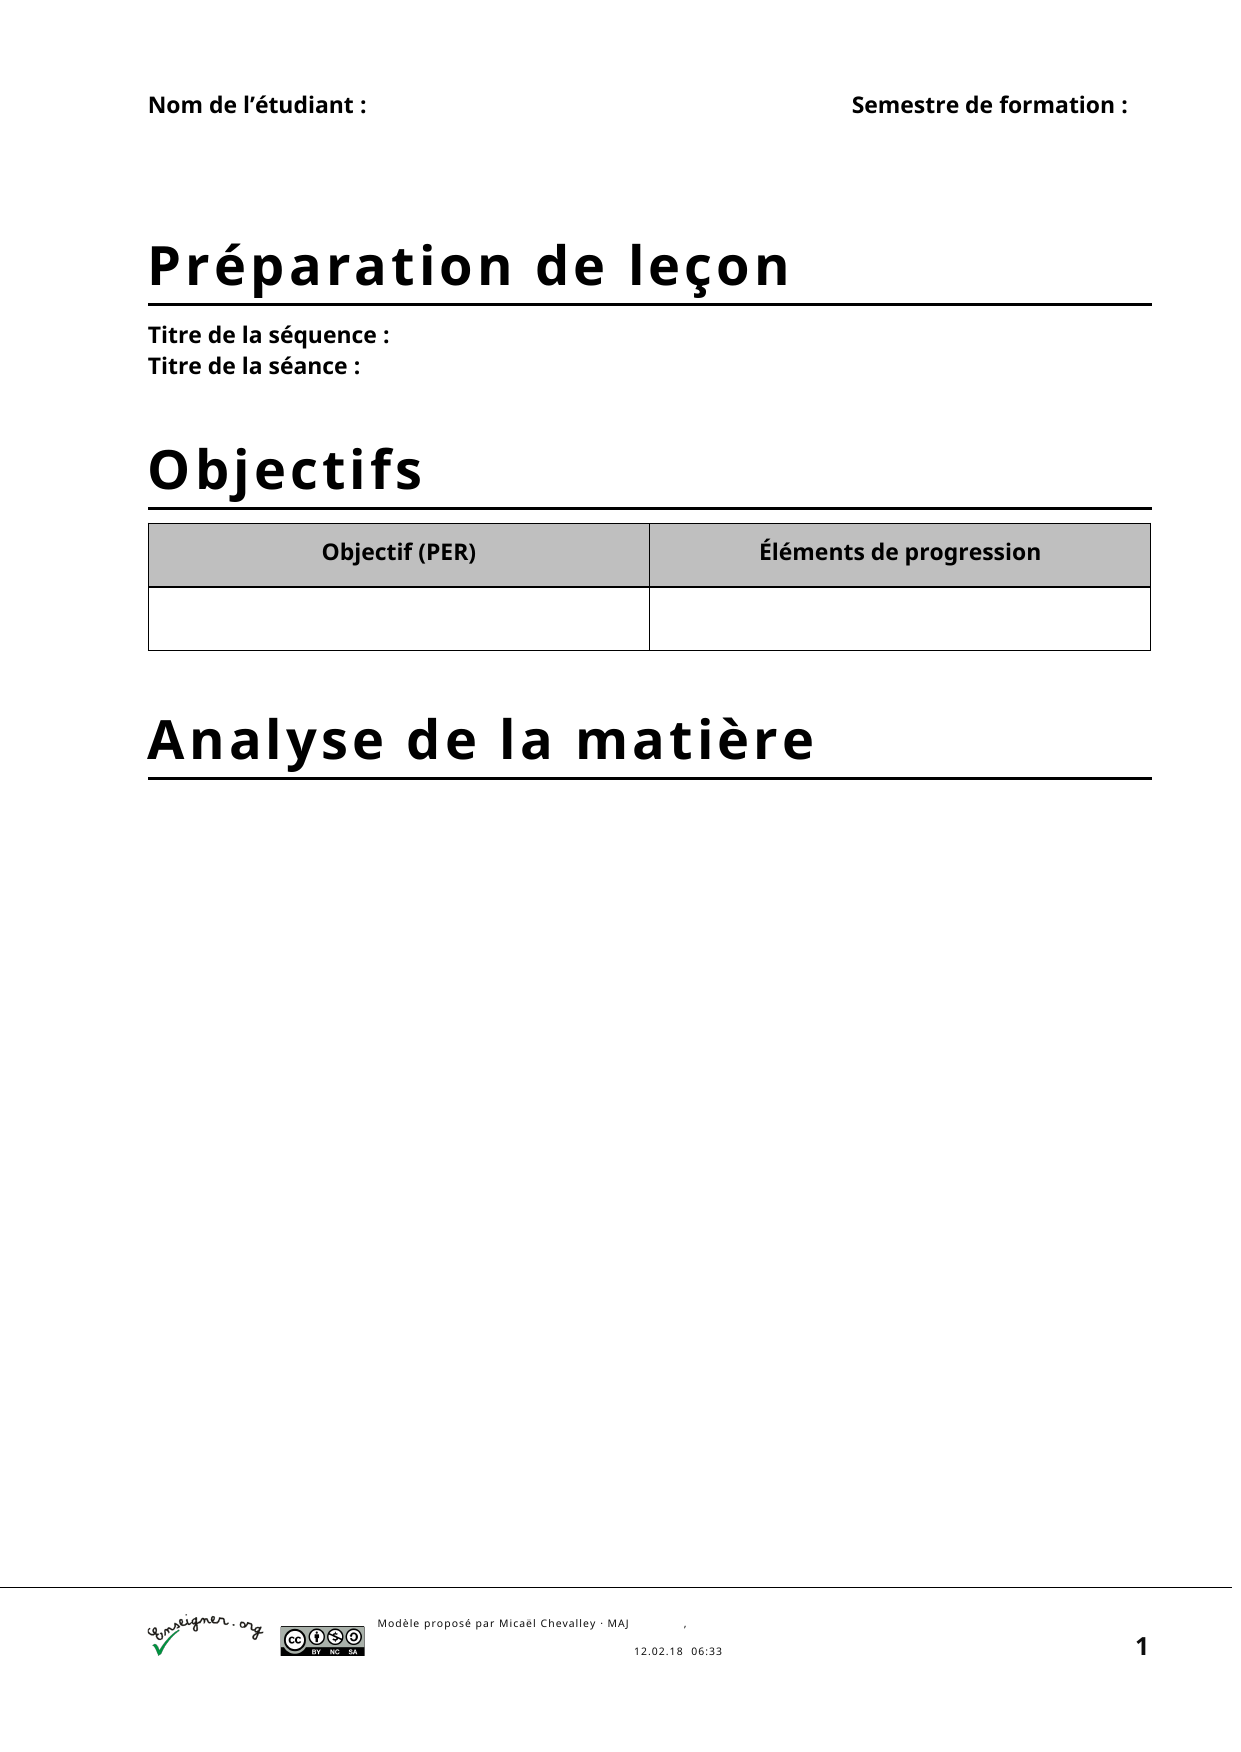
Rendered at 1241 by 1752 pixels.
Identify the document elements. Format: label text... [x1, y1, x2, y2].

table_cell [149, 588, 649, 650]
text Titre de la séquence : [148, 319, 1152, 350]
text Titre de la séance : [148, 350, 1152, 381]
picture [147, 1614, 264, 1656]
subtitle Objectifs [148, 431, 1152, 507]
table_cell [650, 588, 1150, 650]
subtitle Analyse de la matière [148, 701, 1152, 777]
subtitle Préparation de leçon [148, 227, 1152, 303]
table_header Éléments de progression [650, 524, 1150, 586]
table_header Objectif (PER) [149, 524, 649, 586]
picture [280, 1626, 365, 1656]
